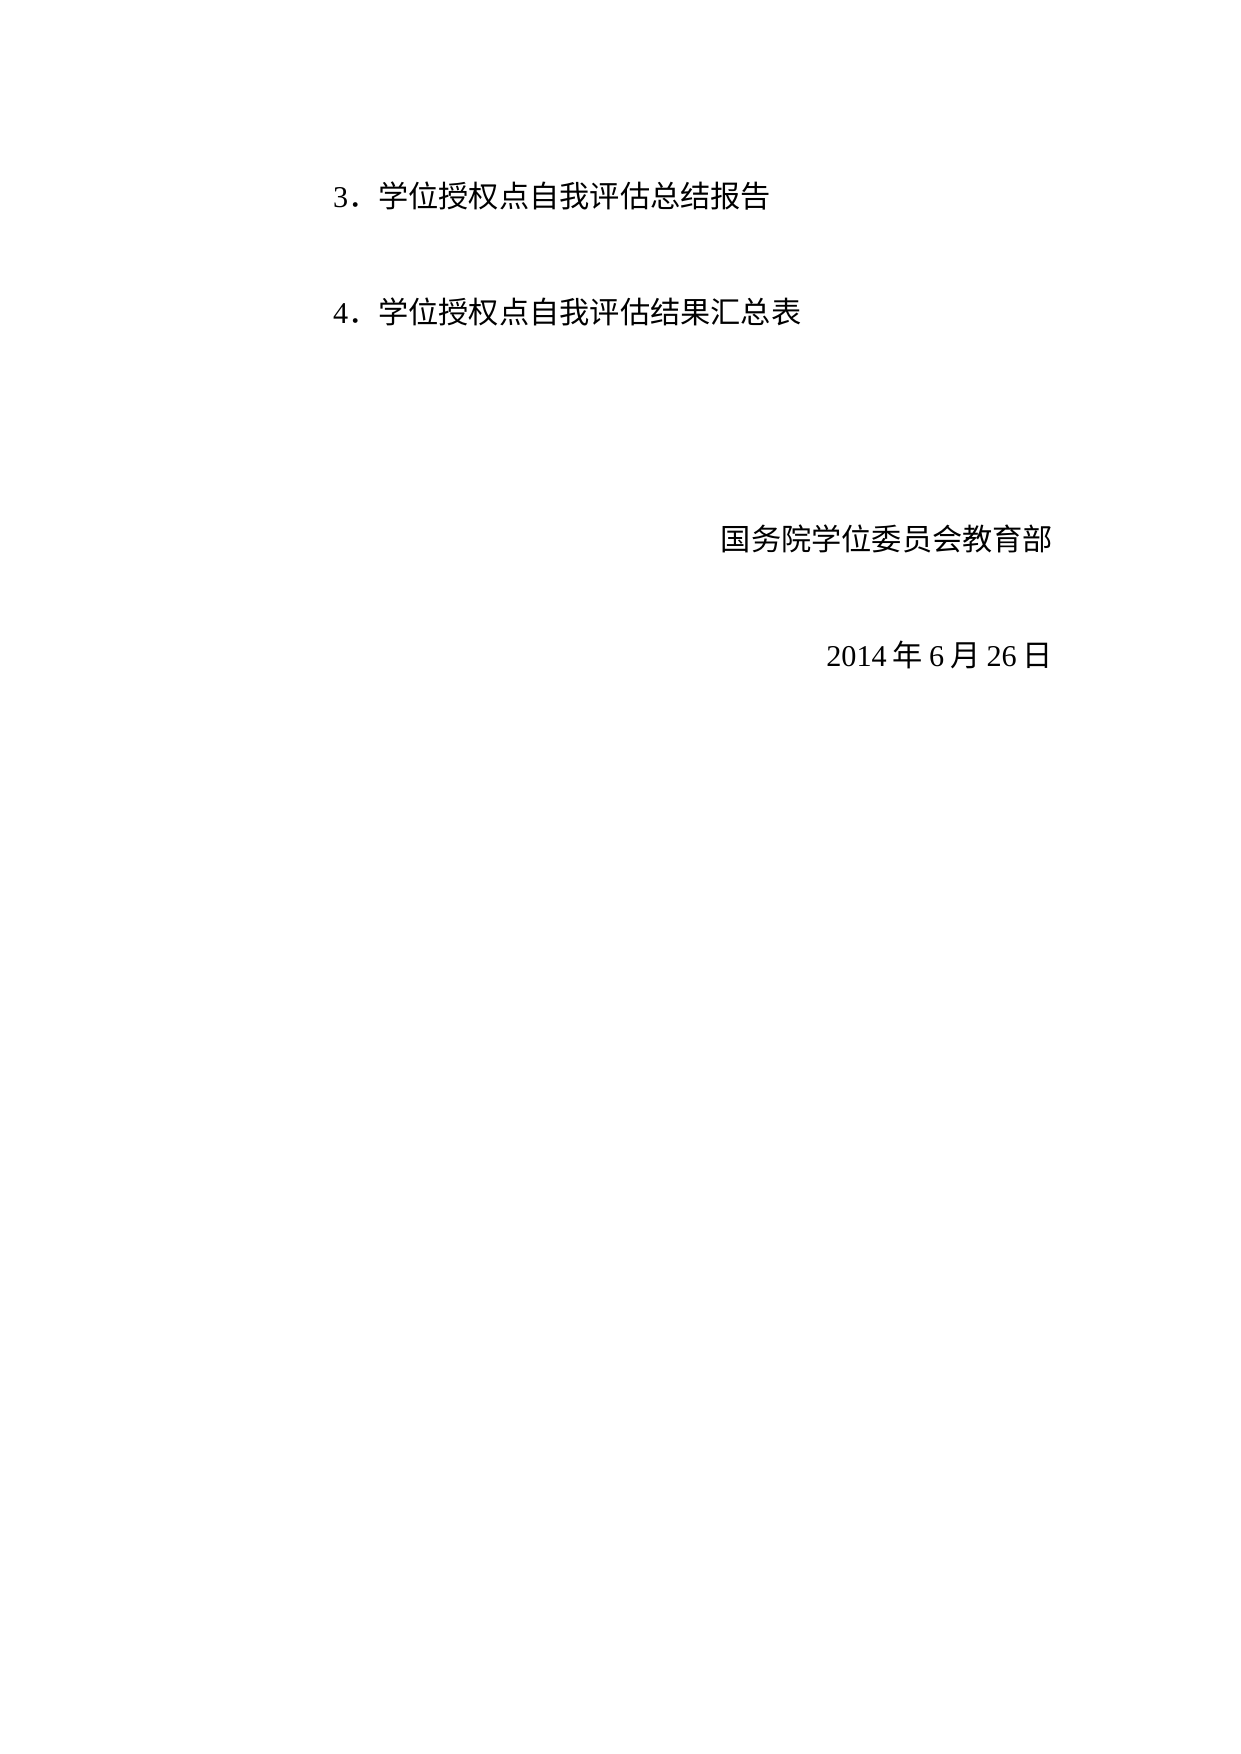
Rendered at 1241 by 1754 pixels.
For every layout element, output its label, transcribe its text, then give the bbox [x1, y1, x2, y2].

text 4．学位授权点自我评估结果汇总表 [187, 278, 1053, 343]
text 3．学位授权点自我评估总结报告 [187, 162, 1053, 227]
text 2014年6月26日 [187, 621, 1053, 686]
text 国务院学位委员会教育部 [187, 505, 1053, 570]
